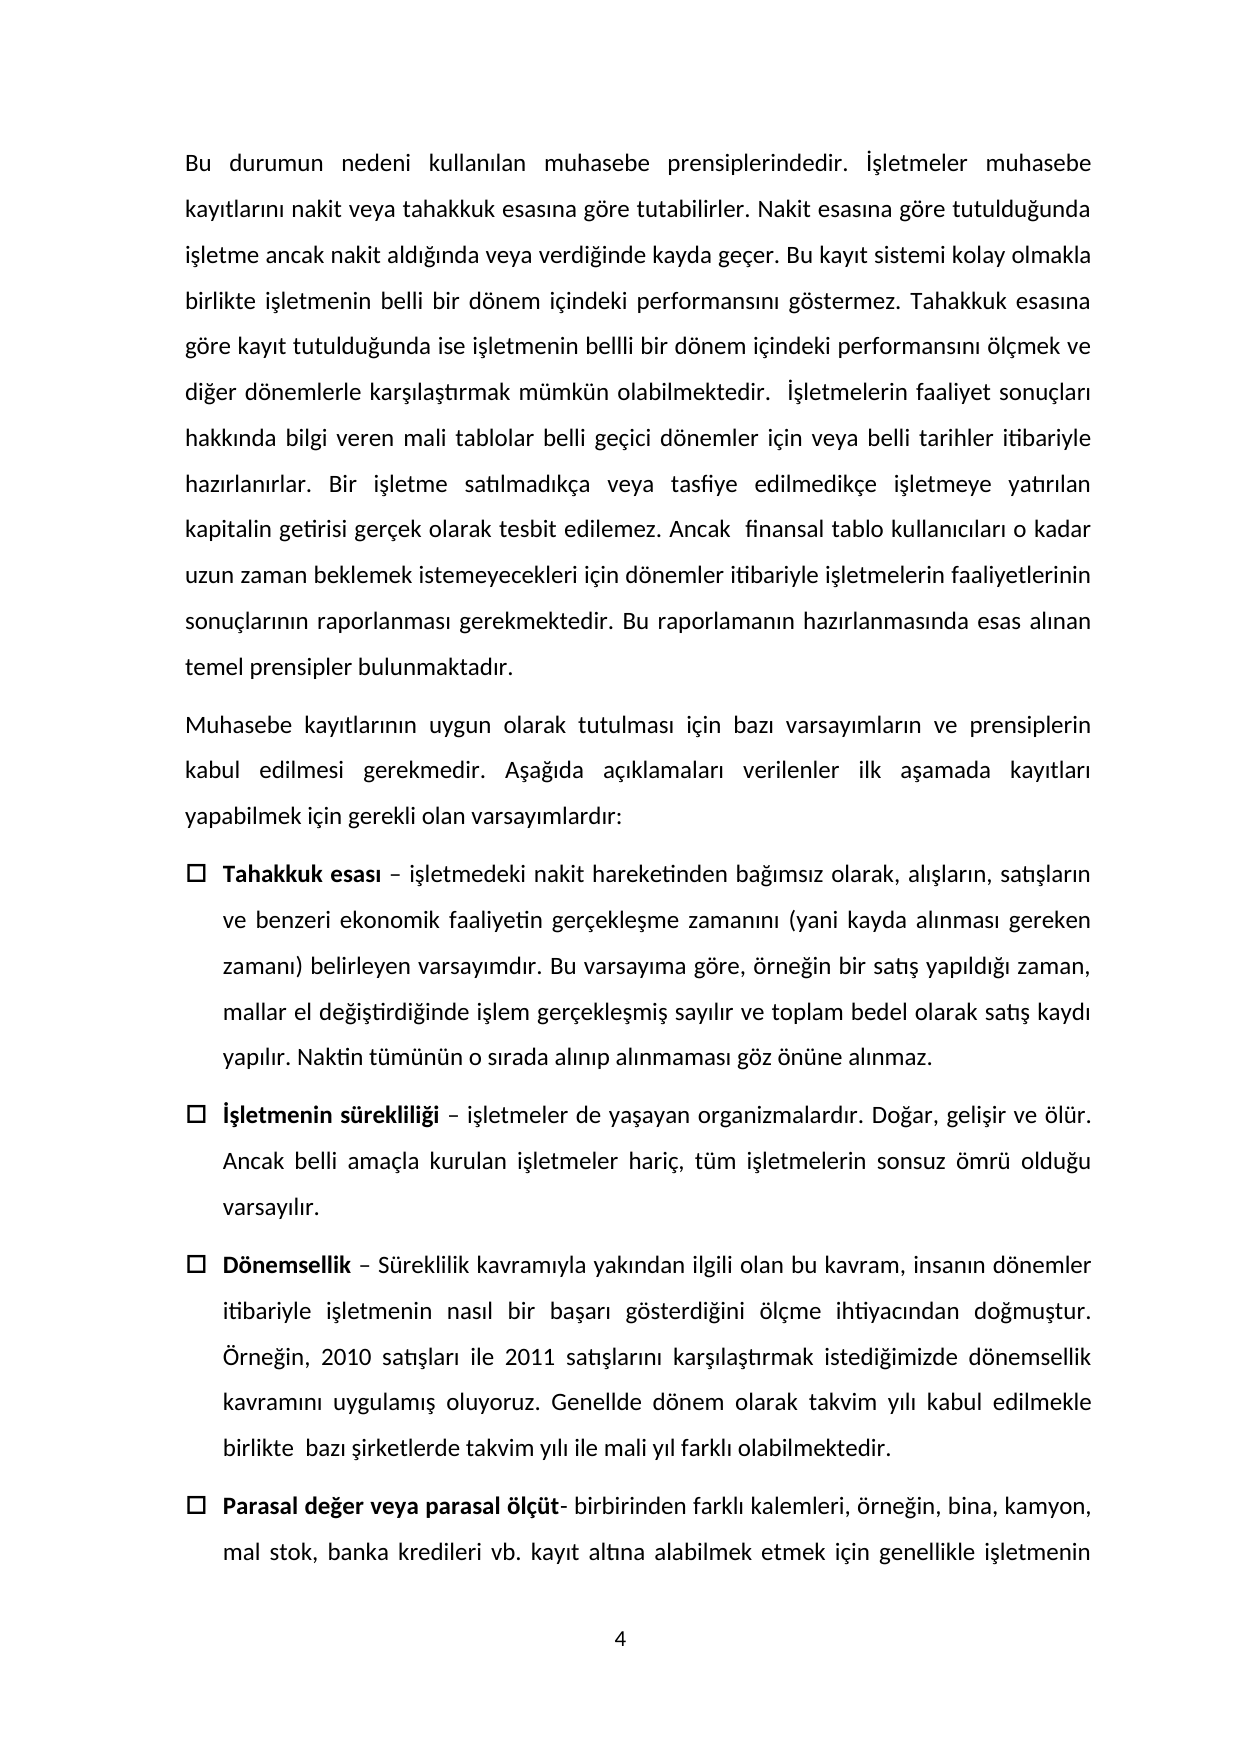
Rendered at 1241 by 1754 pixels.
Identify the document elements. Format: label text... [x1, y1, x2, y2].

list Dönemsellik – Süreklilik kavramıyla yakından ilgili olan bu kavram, insanın dönemler itibariyle işletmenin nasıl bir başarı gösterdiğini ölçme ihtiyacından doğmuştur. Örneğin, 2010 satışları ile 2011 satışlarını karşılaştırmak istediğimizde dönemsellik kavramını uygulamış oluyoruz. Genellde dönem olarak takvim yılı kabul edilmekle birlikte bazı şirketlerde takvim yılı ile mali yıl farklı olabilmektedir. [185, 1249, 1093, 1463]
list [185, 1491, 1093, 1567]
list İşletmenin sürekliliği – işletmeler de yaşayan organizmalardır. Doğar, gelişir ve ölür. Ancak belli amaçla kurulan işletmeler hariç, tüm işletmelerin sonsuz ömrü olduğu varsayılır. [185, 1100, 1093, 1222]
text Muhasebe kayıtlarının uygun olarak tutulması için bazı varsayımların ve prensiplerin kabul edilmesi gerekmedir. Aşağıda açıklamaları verilenler ilk aşamada kayıtları yapabilmek için gerekli olan varsayımlardır: [185, 709, 1093, 831]
text Bu durumun nedeni kullanılan muhasebe prensiplerindedir. İşletmeler muhasebe kayıtlarını nakit veya tahakkuk esasına göre tutabilirler. Nakit esasına göre tutulduğunda işletme ancak nakit aldığında veya verdiğinde kayda geçer. Bu kayıt sistemi kolay olmakla birlikte işletmenin belli bir dönem içindeki performansını göstermez. Tahakkuk esasına göre kayıt tutulduğunda ise işletmenin bellli bir dönem içindeki performansını ölçmek ve diğer dönemlerle karşılaştırmak mümkün olabilmektedir. İşletmelerin faaliyet sonuçları hakkında bilgi veren mali tablolar belli geçici dönemler için veya belli tarihler itibariyle hazırlanırlar. Bir işletme satılmadıkça veya tasfiye edilmedikçe işletmeye yatırılan kapitalin getirisi gerçek olarak tesbit edilemez. Ancak finansal tablo kullanıcıları o kadar uzun zaman beklemek istemeyecekleri için dönemler itibariyle işletmelerin faaliyetlerinin sonuçlarının raporlanması gerekmektedir. Bu raporlamanın hazırlanmasında esas alınan temel prensipler bulunmaktadır. [185, 148, 1093, 681]
list Tahakkuk esası – işletmedeki nakit hareketinden bağımsız olarak, alışların, satışların ve benzeri ekonomik faaliyetin gerçekleşme zamanını (yani kayda alınması gereken zamanı) belirleyen varsayımdır. Bu varsayıma göre, örneğin bir satış yapıldığı zaman, mallar el değiştirdiğinde işlem gerçekleşmiş sayılır ve toplam bedel olarak satış kaydı yapılır. Naktin tümünün o sırada alınıp alınmaması göz önüne alınmaz. [185, 858, 1093, 1072]
